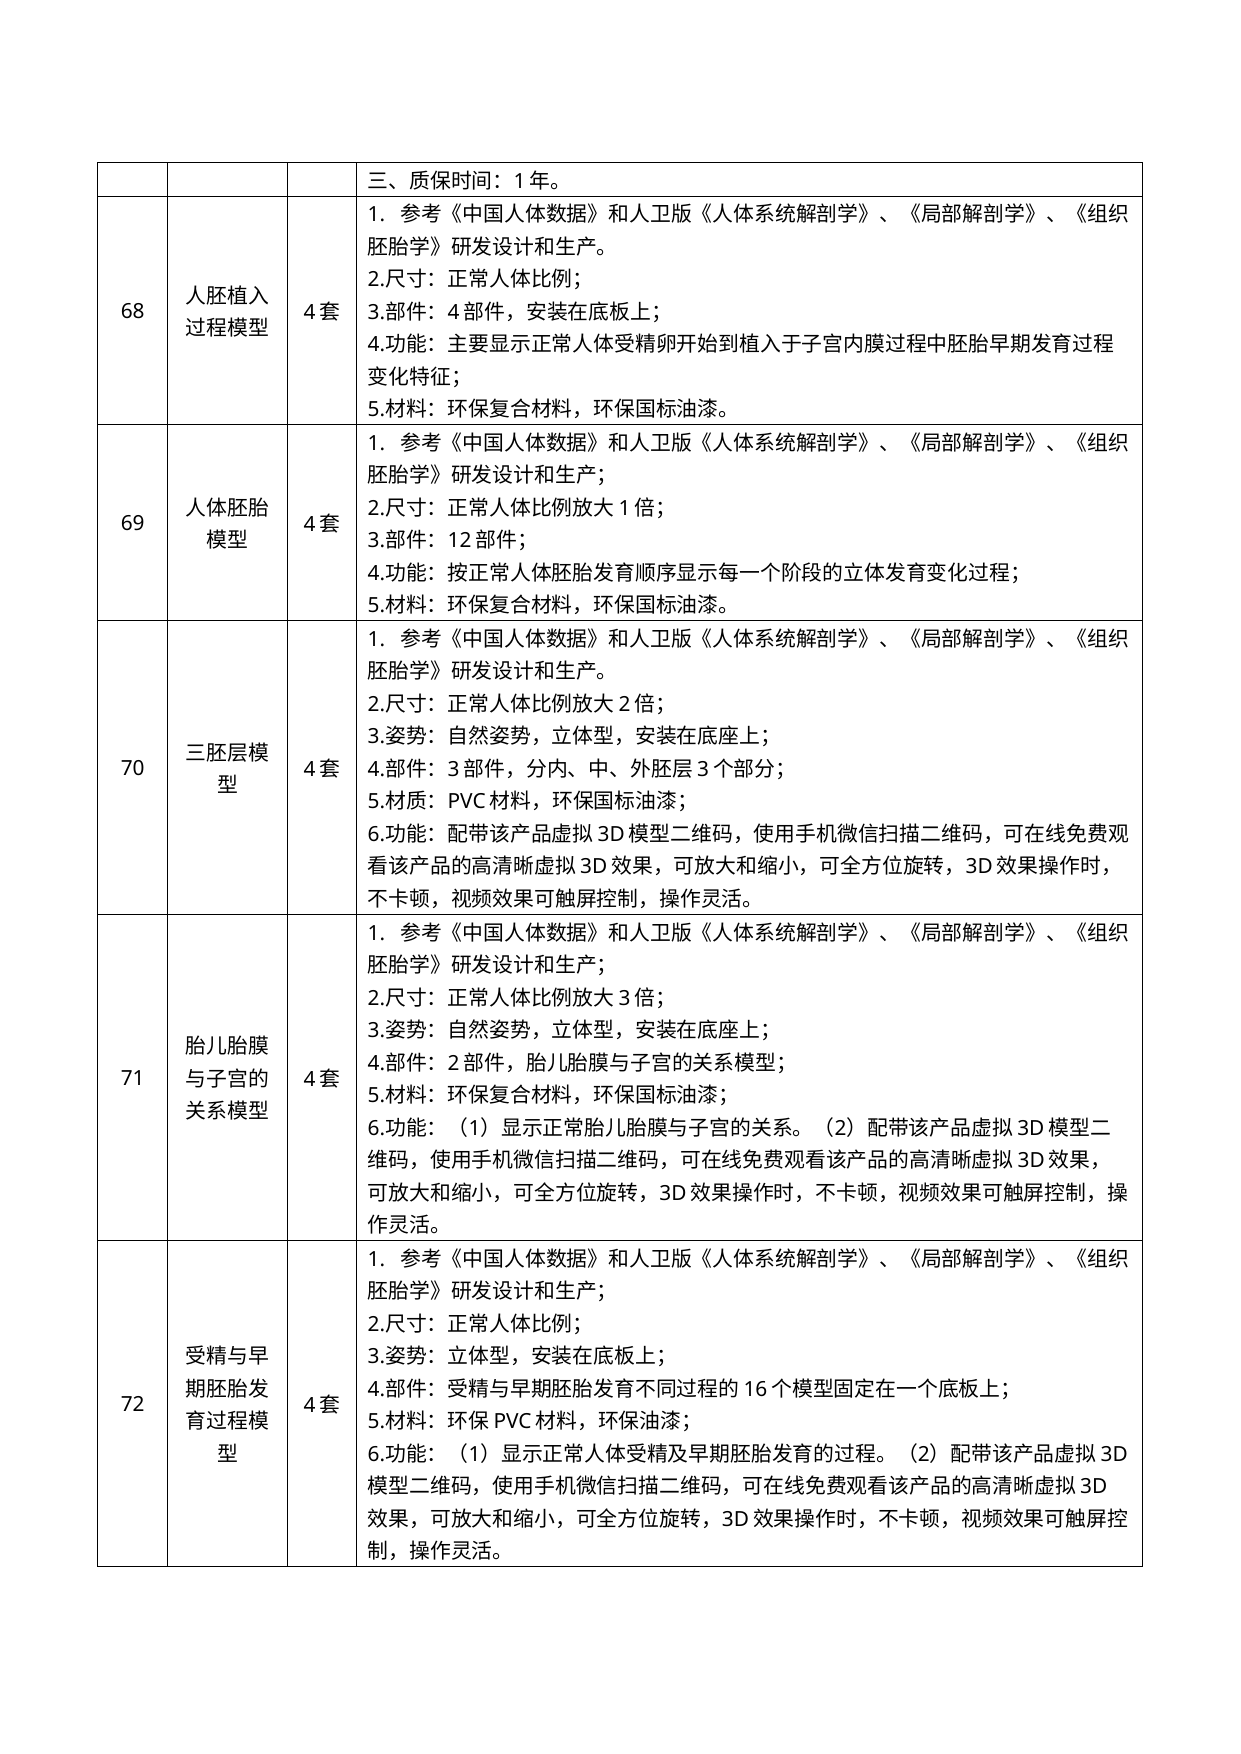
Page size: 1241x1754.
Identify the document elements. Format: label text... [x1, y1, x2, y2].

table_cell 69 [98, 425, 167, 620]
table_cell 参考《中国人体数据》和人卫版《人体系统解剖学》、《局部解剖学》、《组织胚胎学》研发设计和生产。 2.尺寸：正常人体比例； 3.部件：4部件，安装在底板上； 4.功能：主要显示正常人体受精卵开始到植入于子宫内膜过程中胚胎早期发育过程变化特征； 5.材料：环保复合材料，环保国标油漆。 [357, 197, 1142, 424]
table_cell 4套 [288, 621, 356, 914]
table_cell 三胚层模型 [168, 621, 287, 914]
table_cell 4套 [288, 197, 356, 424]
table_cell 68 [98, 197, 167, 424]
table_cell 冰箱 [168, 163, 287, 196]
table_cell 4套 [288, 425, 356, 620]
table_cell 4套 [288, 1241, 356, 1566]
table_cell 71 [98, 915, 167, 1240]
table_cell 人体胚胎模型 [168, 425, 287, 620]
table_cell 参考《中国人体数据》和人卫版《人体系统解剖学》、《局部解剖学》、《组织胚胎学》研发设计和生产。 2.尺寸：正常人体比例放大2倍； 3.姿势：自然姿势，立体型，安装在底座上； 4.部件：3部件，分内、中、外胚层3个部分； 5.材质：PVC材料，环保国标油漆； 6.功能：配带该产品虚拟3D模型二维码，使用手机微信扫描二维码，可在线免费观看该产品的高清晰虚拟3D效果，可放大和缩小，可全方位旋转，3D效果操作时，不卡顿，视频效果可触屏控制，操作灵活。 [357, 621, 1142, 914]
table_cell 人胚植入过程模型 [168, 197, 287, 424]
table_cell 4套 [288, 915, 356, 1240]
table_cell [357, 163, 1142, 196]
table_cell 参考《中国人体数据》和人卫版《人体系统解剖学》、《局部解剖学》、《组织胚胎学》研发设计和生产； 2.尺寸：正常人体比例； 3.姿势：立体型，安装在底板上； 4.部件：受精与早期胚胎发育不同过程的16个模型固定在一个底板上； 5.材料：环保PVC材料，环保油漆； 6.功能：（1）显示正常人体受精及早期胚胎发育的过程。（2）配带该产品虚拟3D模型二维码，使用手机微信扫描二维码，可在线免费观看该产品的高清晰虚拟3D效果，可放大和缩小，可全方位旋转，3D效果操作时，不卡顿，视频效果可触屏控制，操作灵活。 [357, 1241, 1142, 1566]
table_cell 67 [98, 163, 167, 196]
table_cell 4台 [288, 163, 356, 196]
table_cell 受精与早期胚胎发育过程模型 [168, 1241, 287, 1566]
table_cell 70 [98, 621, 167, 914]
table_cell 胎儿胎膜与子宫的关系模型 [168, 915, 287, 1240]
table_cell 72 [98, 1241, 167, 1566]
table_cell 参考《中国人体数据》和人卫版《人体系统解剖学》、《局部解剖学》、《组织胚胎学》研发设计和生产； 2.尺寸：正常人体比例放大1倍； 3.部件：12部件； 4.功能：按正常人体胚胎发育顺序显示每一个阶段的立体发育变化过程； 5.材料：环保复合材料，环保国标油漆。 [357, 425, 1142, 620]
table_cell 参考《中国人体数据》和人卫版《人体系统解剖学》、《局部解剖学》、《组织胚胎学》研发设计和生产； 2.尺寸：正常人体比例放大3倍； 3.姿势：自然姿势，立体型，安装在底座上； 4.部件：2部件，胎儿胎膜与子宫的关系模型； 5.材料：环保复合材料，环保国标油漆； 6.功能：（1）显示正常胎儿胎膜与子宫的关系。（2）配带该产品虚拟3D模型二维码，使用手机微信扫描二维码，可在线免费观看该产品的高清晰虚拟3D效果，可放大和缩小，可全方位旋转，3D效果操作时，不卡顿，视频效果可触屏控制，操作灵活。 [357, 915, 1142, 1240]
